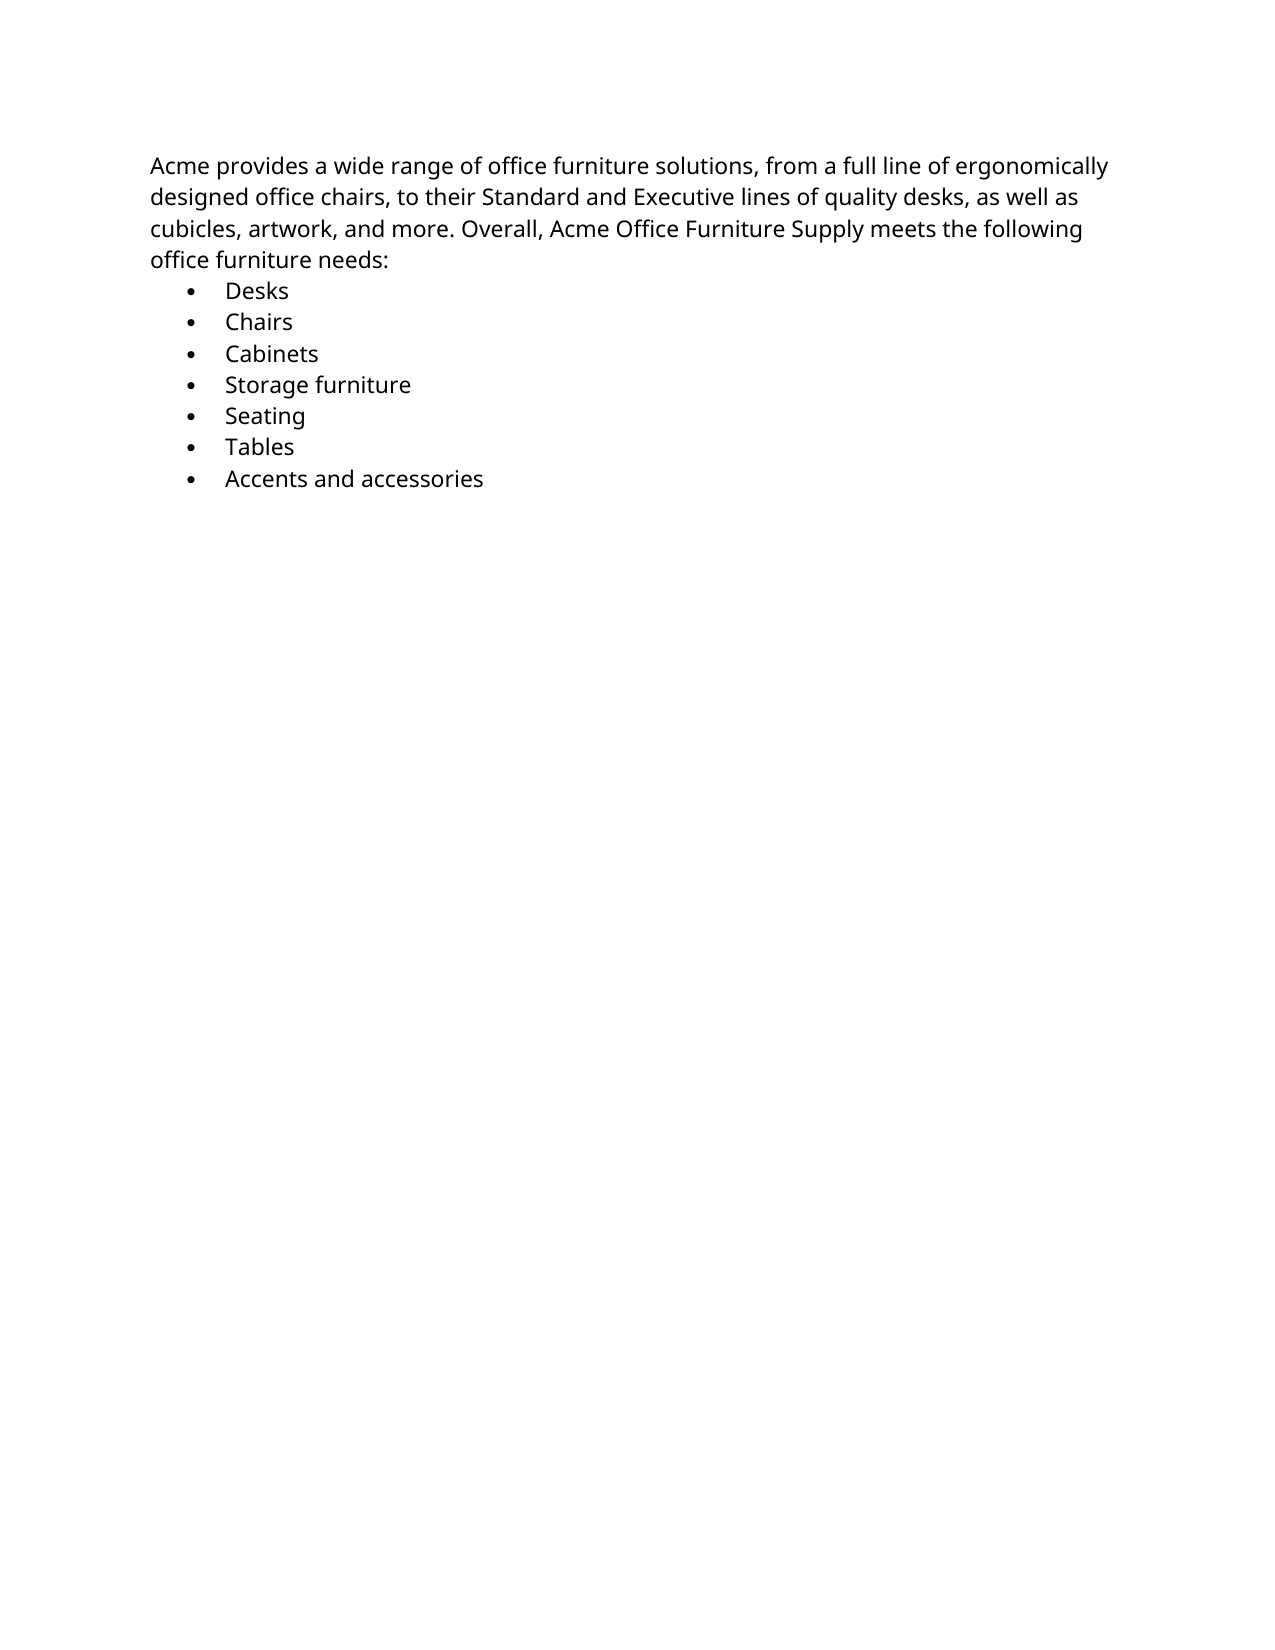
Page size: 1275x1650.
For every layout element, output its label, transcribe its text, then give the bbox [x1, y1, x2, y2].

list Storage furniture [187, 369, 1125, 400]
list Cabinets [187, 337, 1125, 369]
list Chairs [187, 306, 1125, 337]
list Accents and accessories [187, 462, 1125, 494]
text Acme provides a wide range of office furniture solutions, from a full line of ergonomically designed office chairs, to their Standard and Executive lines of quality desks, as well as cubicles, artwork, and more. Overall, Acme Office Furniture Supply meets the following office furniture needs: [150, 150, 1125, 275]
list Seating [187, 400, 1125, 431]
list Desks [187, 275, 1125, 306]
list Tables [187, 431, 1125, 462]
